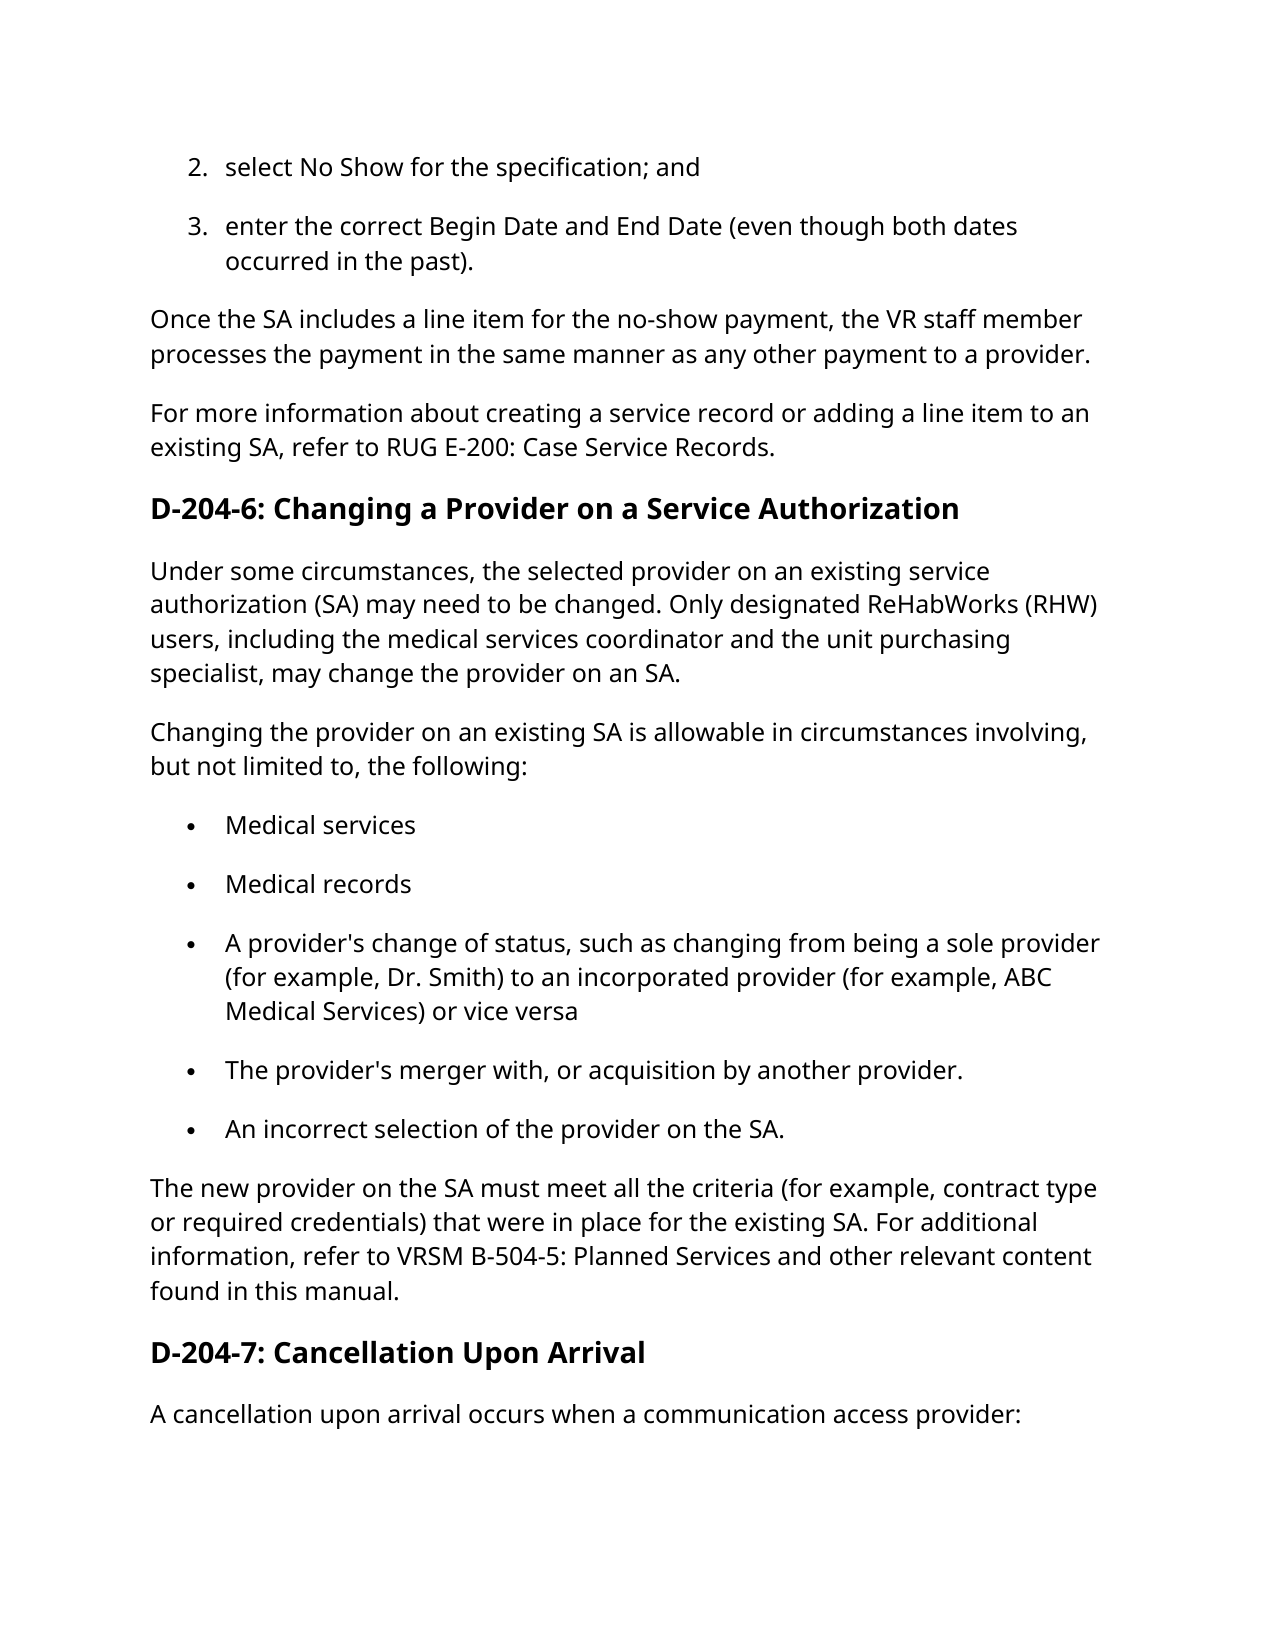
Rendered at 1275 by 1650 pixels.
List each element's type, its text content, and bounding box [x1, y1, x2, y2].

list enter the correct Begin Date and End Date (even though both dates occurred in the past). [187, 209, 1125, 277]
text Changing the provider on an existing SA is allowable in circumstances involving, but not limited to, the following: [150, 714, 1125, 782]
list select No Show for the specification; and [187, 150, 1125, 184]
text A cancellation upon arrival occurs when a communication access provider: [150, 1397, 1125, 1431]
subtitle D-204-7: Cancellation Upon Arrival [150, 1332, 1125, 1372]
text For more information about creating a service record or adding a line item to an existing SA, refer to RUG E-200: Case Service Records. [150, 395, 1125, 463]
list Medical records [187, 867, 1125, 901]
text The new provider on the SA must meet all the criteria (for example, contract type or required credentials) that were in place for the existing SA. For additional information, refer to VRSM B-504-5: Planned Services and other relevant content found in this manual. [150, 1171, 1125, 1307]
subtitle D-204-6: Changing a Provider on a Service Authorization [150, 488, 1125, 528]
list An incorrect selection of the provider on the SA. [187, 1112, 1125, 1146]
text Under some circumstances, the selected provider on an existing service authorization (SA) may need to be changed. Only designated ReHabWorks (RHW) users, including the medical services coordinator and the unit purchasing specialist, may change the provider on an SA. [150, 553, 1125, 689]
list A provider's change of status, such as changing from being a sole provider (for example, Dr. Smith) to an incorporated provider (for example, ABC Medical Services) or vice versa [187, 926, 1125, 1028]
list The provider's merger with, or acquisition by another provider. [187, 1053, 1125, 1087]
text Once the SA includes a line item for the no-show payment, the VR staff member processes the payment in the same manner as any other payment to a provider. [150, 302, 1125, 370]
list Medical services [187, 807, 1125, 842]
